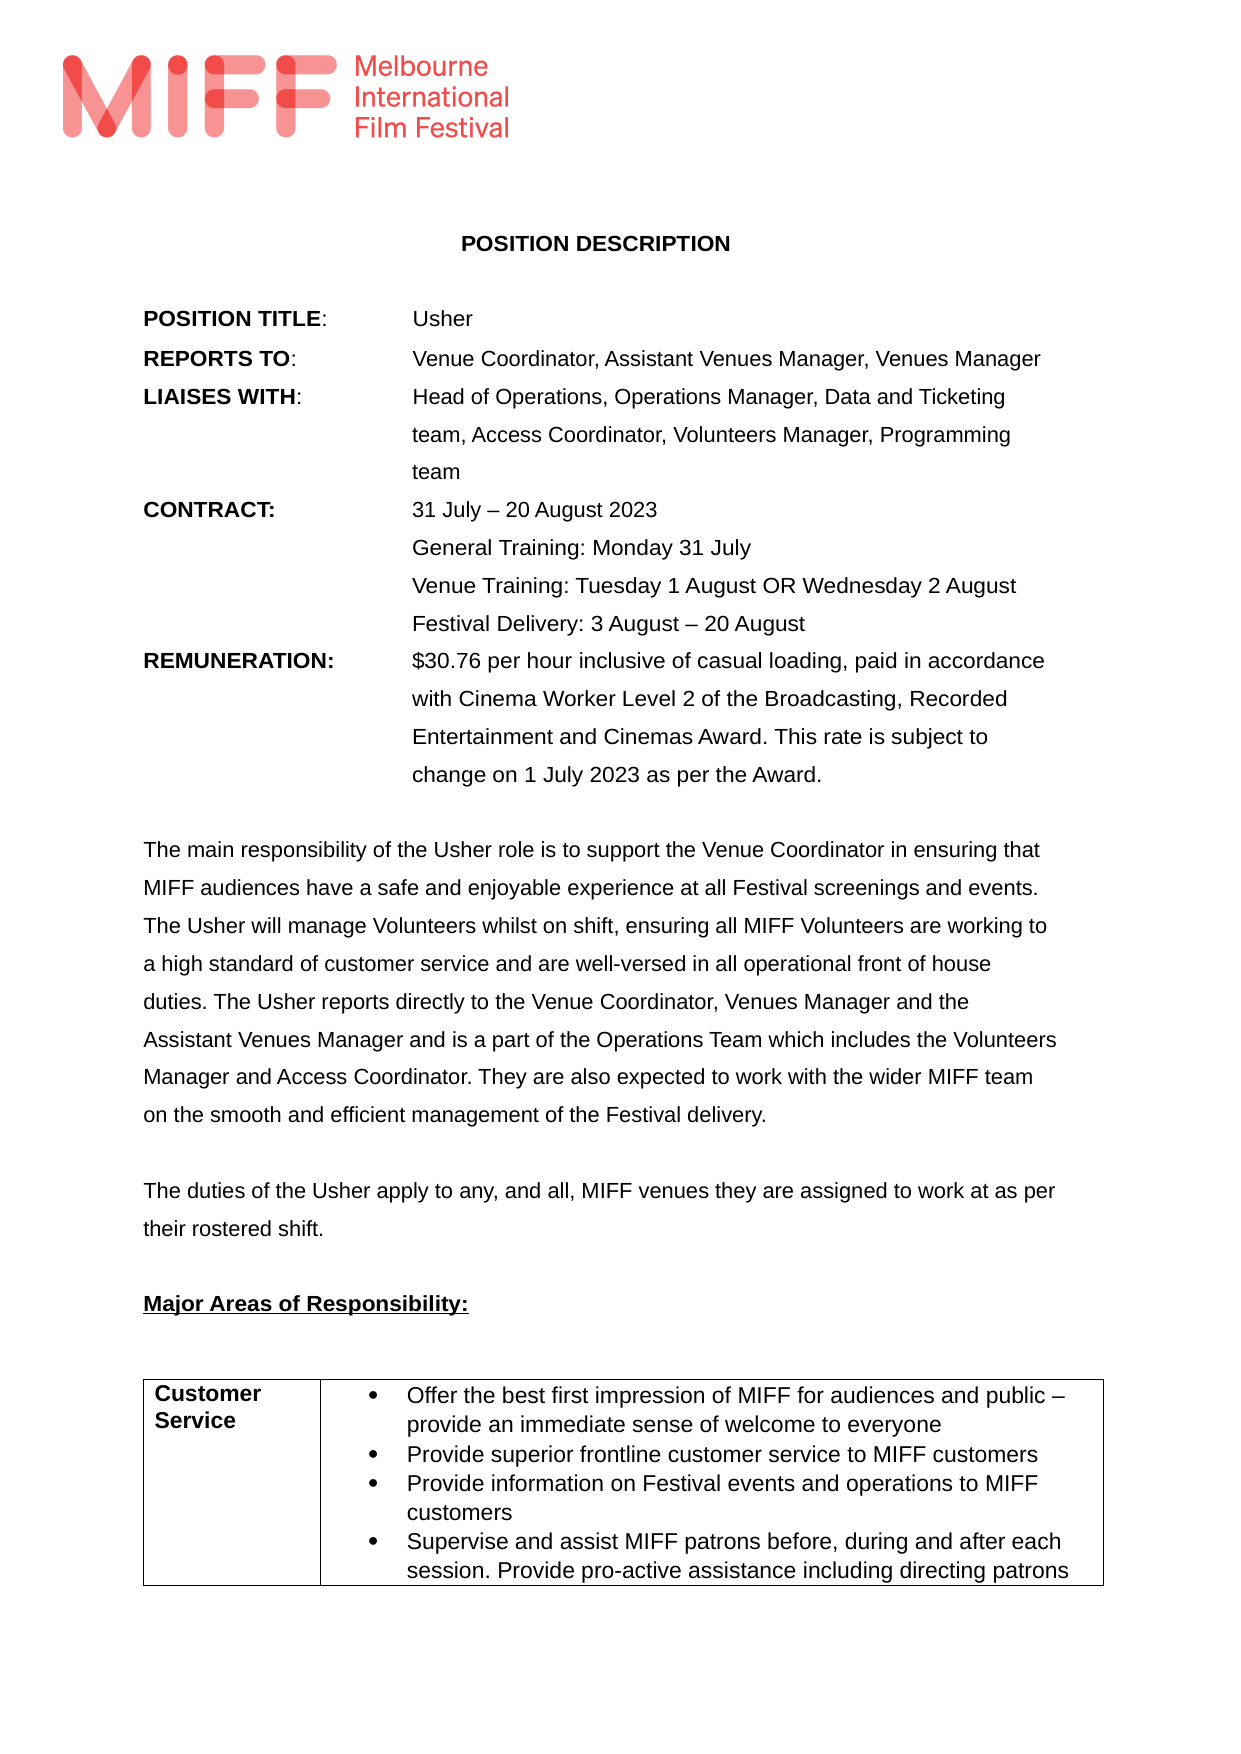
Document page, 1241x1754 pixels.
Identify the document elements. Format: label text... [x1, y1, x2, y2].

text LIAISES WITH: Head of Operations, Operations Manager, Data and Ticketing team, Access Coordinator, Volunteers Manager, Programming team [143, 384, 1059, 484]
text REPORTS TO: Venue Coordinator, Assistant Venues Manager, Venues Manager [143, 346, 1059, 371]
table_header Customer Service [144, 1380, 320, 1584]
picture [4, 0, 1241, 147]
text POSITION TITLE: Usher [143, 306, 1059, 333]
text CONTRACT: 31 July – 20 August 2023 [143, 497, 1059, 522]
text POSITION DESCRIPTION [187, 231, 827, 256]
text General Training: Monday 31 July [143, 535, 1059, 560]
text Festival Delivery: 3 August – 20 August [412, 611, 1059, 636]
text REMUNERATION: $30.76 per hour inclusive of casual loading, paid in accordance with Cinema Worker Level 2 of the Broadcasting, Recorded Entertainment and Cinemas Award. This rate is subject to change on 1 July 2023 as per the Award. [143, 648, 1059, 787]
text Major Areas of Responsibility: [143, 1291, 1059, 1316]
text The duties of the Usher apply to any, and all, MIFF venues they are assigned to work at as per their rostered shift. [143, 1178, 1059, 1241]
text The main responsibility of the Usher role is to support the Venue Coordinator in ensuring that MIFF audiences have a safe and enjoyable experience at all Festival screenings and events. The Usher will manage Volunteers whilst on shift, ensuring all MIFF Volunteers are working to a high standard of customer service and are well-versed in all operational front of house duties. The Usher reports directly to the Venue Coordinator, Venues Manager and the Assistant Venues Manager and is a part of the Operations Team which includes the Volunteers Manager and Access Coordinator. They are also expected to work with the wider MIFF team on the smooth and efficient management of the Festival delivery. [143, 837, 1059, 1127]
text Venue Training: Tuesday 1 August OR Wednesday 2 August [412, 573, 1059, 598]
